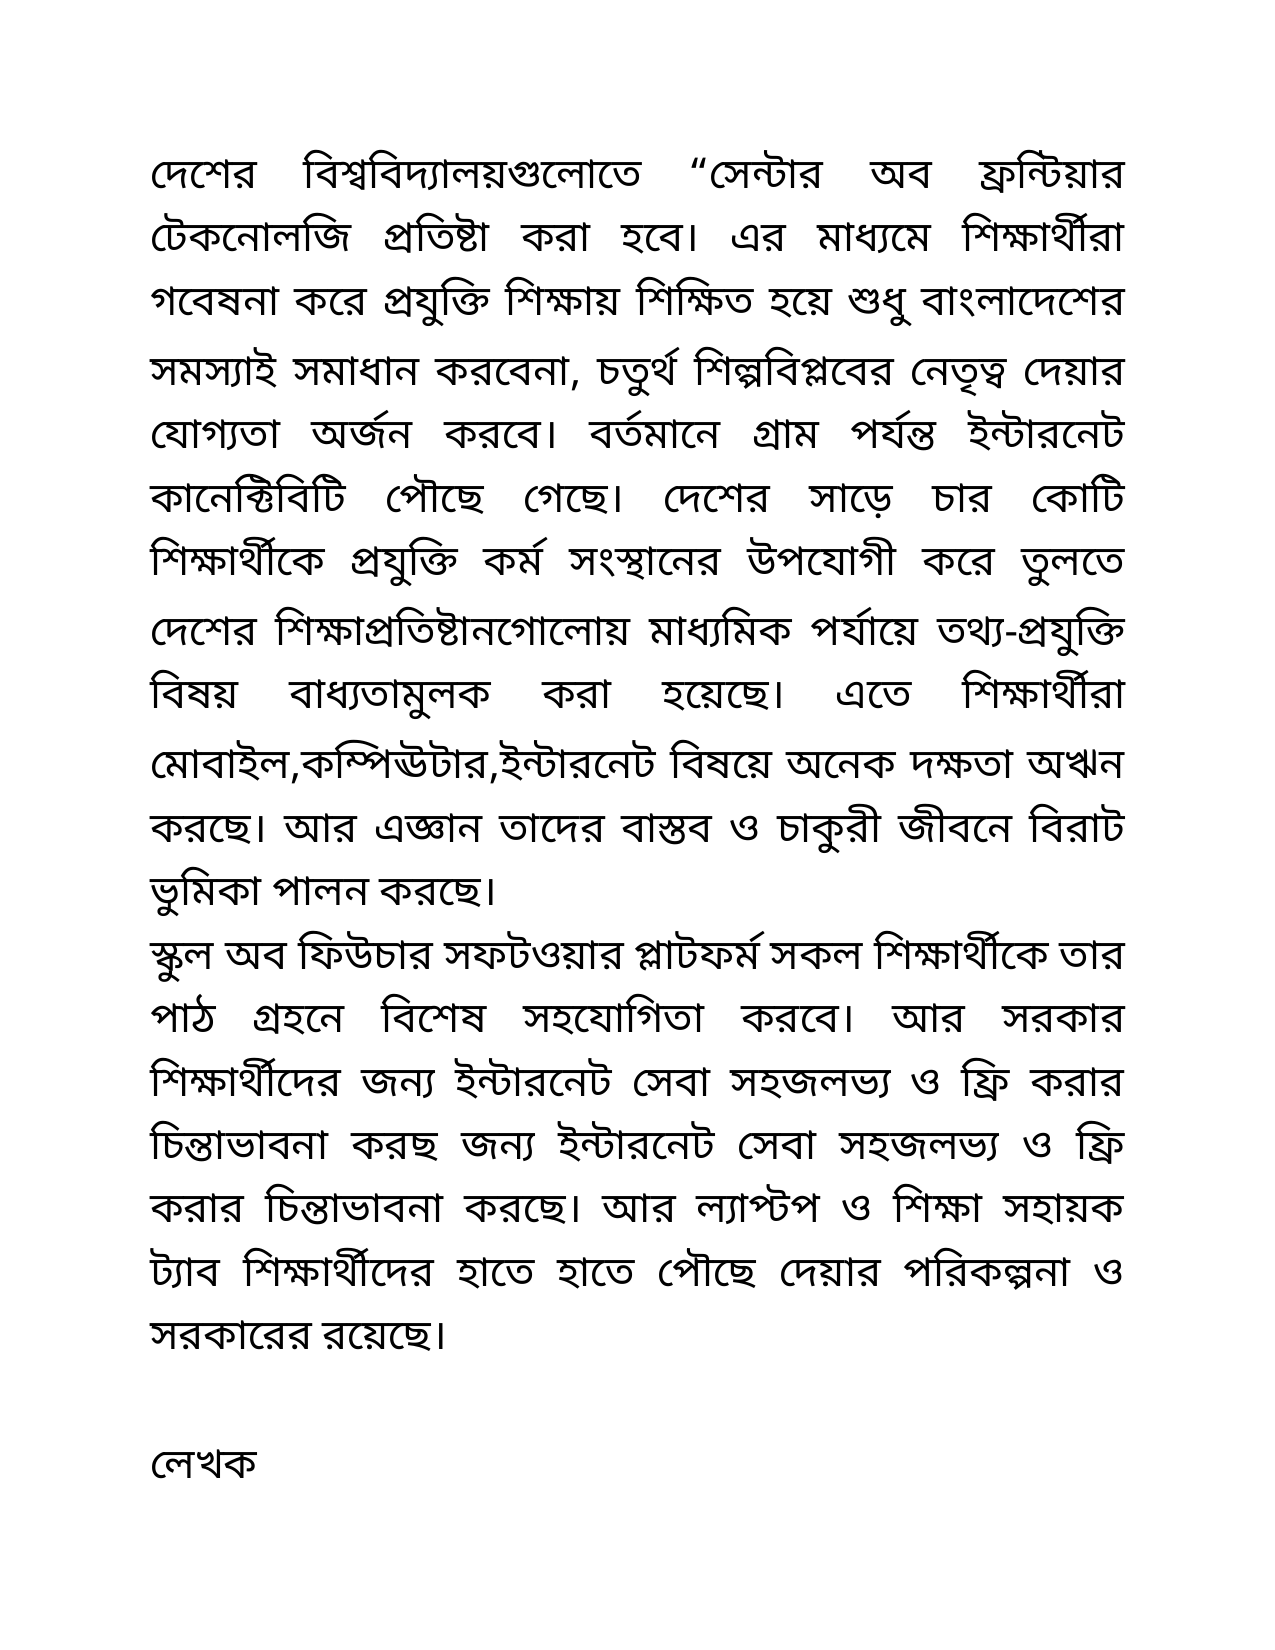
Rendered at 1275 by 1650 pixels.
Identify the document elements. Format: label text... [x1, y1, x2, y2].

text স্কুল অব ফিউচার সফটওয়ার প্লাটফর্ম সকল শিক্ষার্থীকে তার পাঠ গ্রহনে বিশেষ সহযোগিতা করবে। আর সরকার শিক্ষার্থীদের জন্য ইন্টারনেট সেবা সহজলভ্য ও ফ্রি করার চিন্তাভাবনা করছ জন্য ইন্টারনেট সেবা সহজলভ্য ও ফ্রি করার চিন্তাভাবনা করছে। আর ল্যাপ্টপ ও শিক্ষা সহায়ক ট্যাব শিক্ষার্থীদের হাতে হাতে পৌছে দেয়ার পরিকল্পনা ও সরকারের রয়েছে। [150, 931, 1125, 1367]
text লেখক [150, 1440, 1125, 1495]
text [150, 150, 1125, 923]
